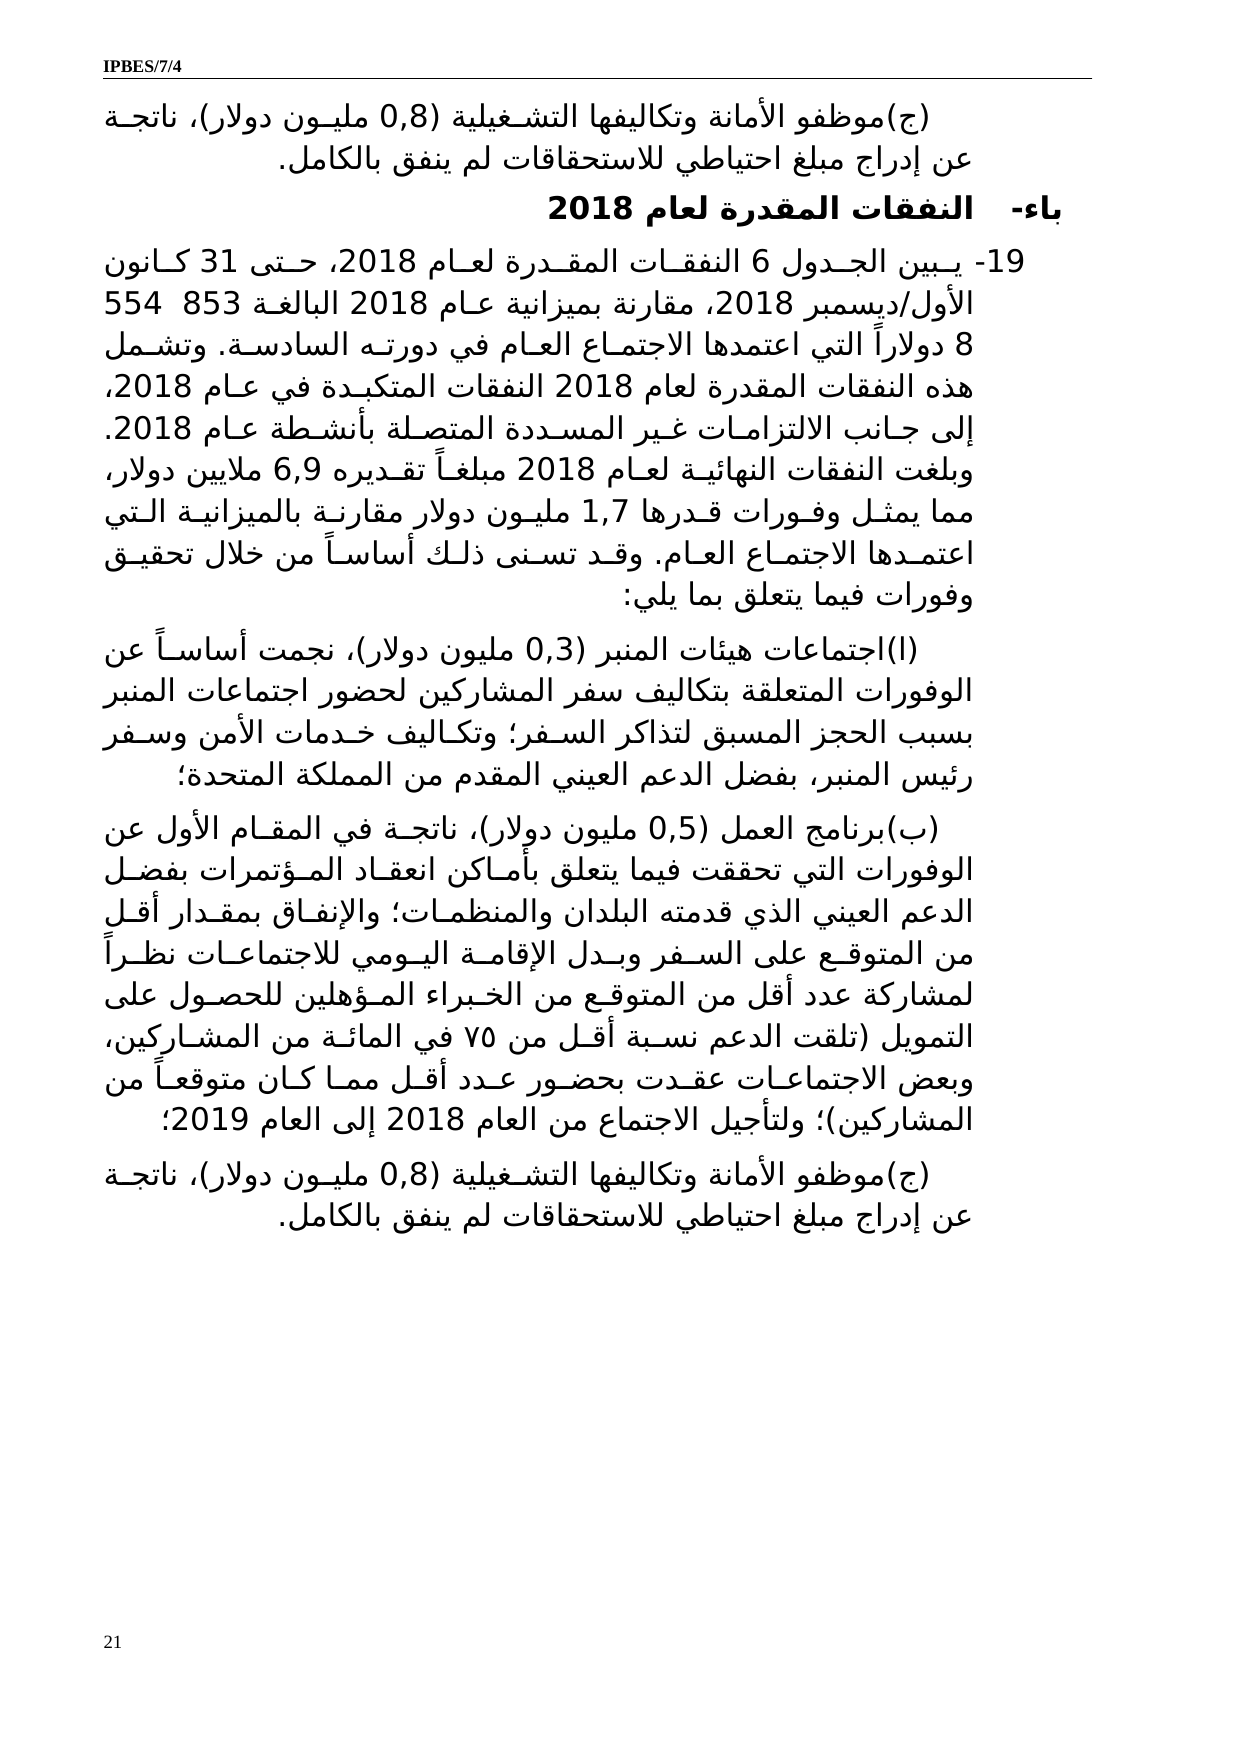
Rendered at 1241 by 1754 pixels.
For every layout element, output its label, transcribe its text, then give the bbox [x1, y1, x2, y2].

list موظفو الأمانة وتكاليفها التشغيلية (0,8 مليون دولار)، ناتجة عن إدراج مبلغ احتياطي للاستحقاقات لم ينفق بالكامل. [103, 1152, 974, 1235]
text باء- النفقات المقدرة لعام 2018 [103, 190, 1063, 227]
list موظفو الأمانة وتكاليفها التشغيلية (0,8 مليون دولار)، ناتجة عن إدراج مبلغ احتياطي للاستحقاقات لم ينفق بالكامل. [103, 94, 974, 178]
list اجتماعات هيئات المنبر (0,3 مليون دولار)، نجمت أساساً عن الوفورات المتعلقة بتكاليف سفر المشاركين لحضور اجتماعات المنبر بسبب الحجز المسبق لتذاكر السفر؛ وتكاليف خدمات الأمن وسفر رئيس المنبر، بفضل الدعم العيني المقدم من المملكة المتحدة؛ [103, 627, 974, 793]
list برنامج العمل (0,5 مليون دولار)، ناتجة في المقام الأول عن الوفورات التي تحققت فيما يتعلق بأماكن انعقاد المؤتمرات بفضل الدعم العيني الذي قدمته البلدان والمنظمات؛ والإنفاق بمقدار أقل من المتوقع على السفر وبدل الإقامة اليومي للاجتماعات نظراً لمشاركة عدد أقل من المتوقع من الخبراء المؤهلين للحصول على التمويل (تلقت الدعم نسبة أقل من ٧٥ في المائة من المشاركين، وبعض الاجتماعات عقدت بحضور عدد أقل مما كان متوقعاً من المشاركين)؛ ولتأجيل الاجتماع من العام 2018 إلى العام 2019؛ [103, 806, 974, 1139]
list يبين الجدول 6 النفقات المقدرة لعام 2018، حتى 31 كانون الأول/ديسمبر 2018، مقارنة بميزانية عام 2018 البالغة 853 554 8 دولاراً التي اعتمدها الاجتماع العام في دورته السادسة. وتشمل هذه النفقات المقدرة لعام 2018 النفقات المتكبدة في عام 2018، إلى جانب الالتزامات غير المسددة المتصلة بأنشطة عام 2018. وبلغت النفقات النهائية لعام 2018 مبلغاً تقديره 6,9 ملايين دولار، مما يمثل وفورات قدرها 1,7 مليون دولار مقارنة بالميزانية التي اعتمدها الاجتماع العام. وقد تسنى ذلك أساساً من خلال تحقيق وفورات فيما يتعلق بما يلي: [103, 239, 974, 614]
